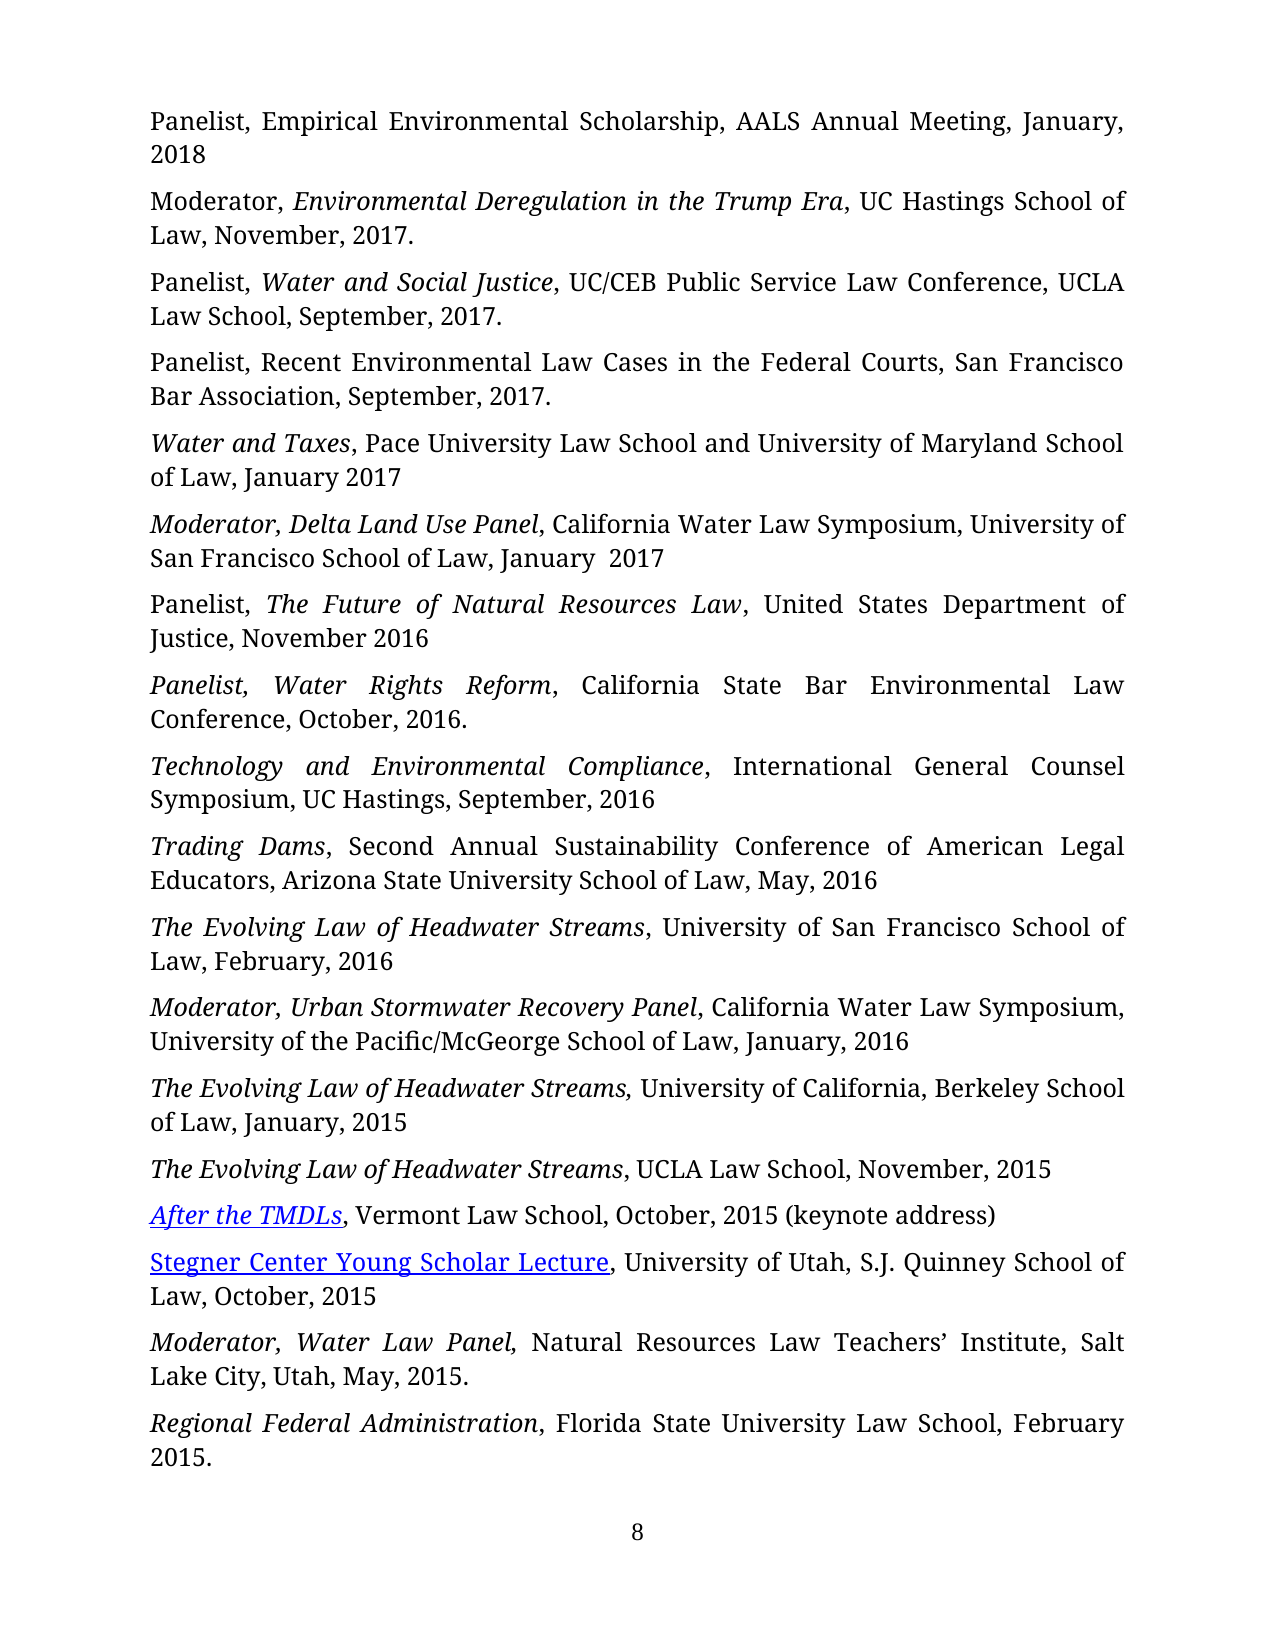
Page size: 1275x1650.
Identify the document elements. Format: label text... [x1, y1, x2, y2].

text After the TMDLs, Vermont Law School, October, 2015 (keynote address) [150, 1198, 1125, 1232]
text Water and Taxes, Pace University Law School and University of Maryland School of Law, January 2017 [150, 426, 1125, 494]
text Moderator, Environmental Deregulation in the Trump Era, UC Hastings School of Law, November, 2017. [150, 184, 1125, 252]
text Stegner Center Young Scholar Lecture, University of Utah, S.J. Quinney School of Law, October, 2015 [150, 1244, 1125, 1312]
text Technology and Environmental Compliance, International General Counsel Symposium, UC Hastings, September, 2016 [150, 748, 1125, 816]
text Panelist, Water Rights Reform, California State Bar Environmental Law Conference, October, 2016. [150, 667, 1125, 736]
text Panelist, Water and Social Justice, UC/CEB Public Service Law Conference, UCLA Law School, September, 2017. [150, 264, 1125, 332]
text Panelist, Recent Environmental Law Cases in the Federal Courts, San Francisco Bar Association, September, 2017. [150, 345, 1125, 413]
text The Evolving Law of Headwater Streams, UCLA Law School, November, 2015 [150, 1151, 1125, 1185]
text Moderator, Water Law Panel, Natural Resources Law Teachers’ Institute, Salt Lake City, Utah, May, 2015. [150, 1325, 1125, 1393]
text The Evolving Law of Headwater Streams, University of California, Berkeley School of Law, January, 2015 [150, 1071, 1125, 1139]
text Panelist, Empirical Environmental Scholarship, AALS Annual Meeting, January, 2018 [150, 103, 1125, 171]
text Moderator, Delta Land Use Panel, California Water Law Symposium, University of San Francisco School of Law, January 2017 [150, 506, 1125, 574]
text Trading Dams, Second Annual Sustainability Conference of American Legal Educators, Arizona State University School of Law, May, 2016 [150, 829, 1125, 897]
text Moderator, Urban Stormwater Recovery Panel, California Water Law Symposium, University of the Pacific/McGeorge School of Law, January, 2016 [150, 990, 1125, 1058]
text Panelist, The Future of Natural Resources Law, United States Department of Justice, November 2016 [150, 587, 1125, 655]
text The Evolving Law of Headwater Streams, University of San Francisco School of Law, February, 2016 [150, 909, 1125, 977]
text Regional Federal Administration, Florida State University Law School, February 2015. [150, 1406, 1125, 1474]
